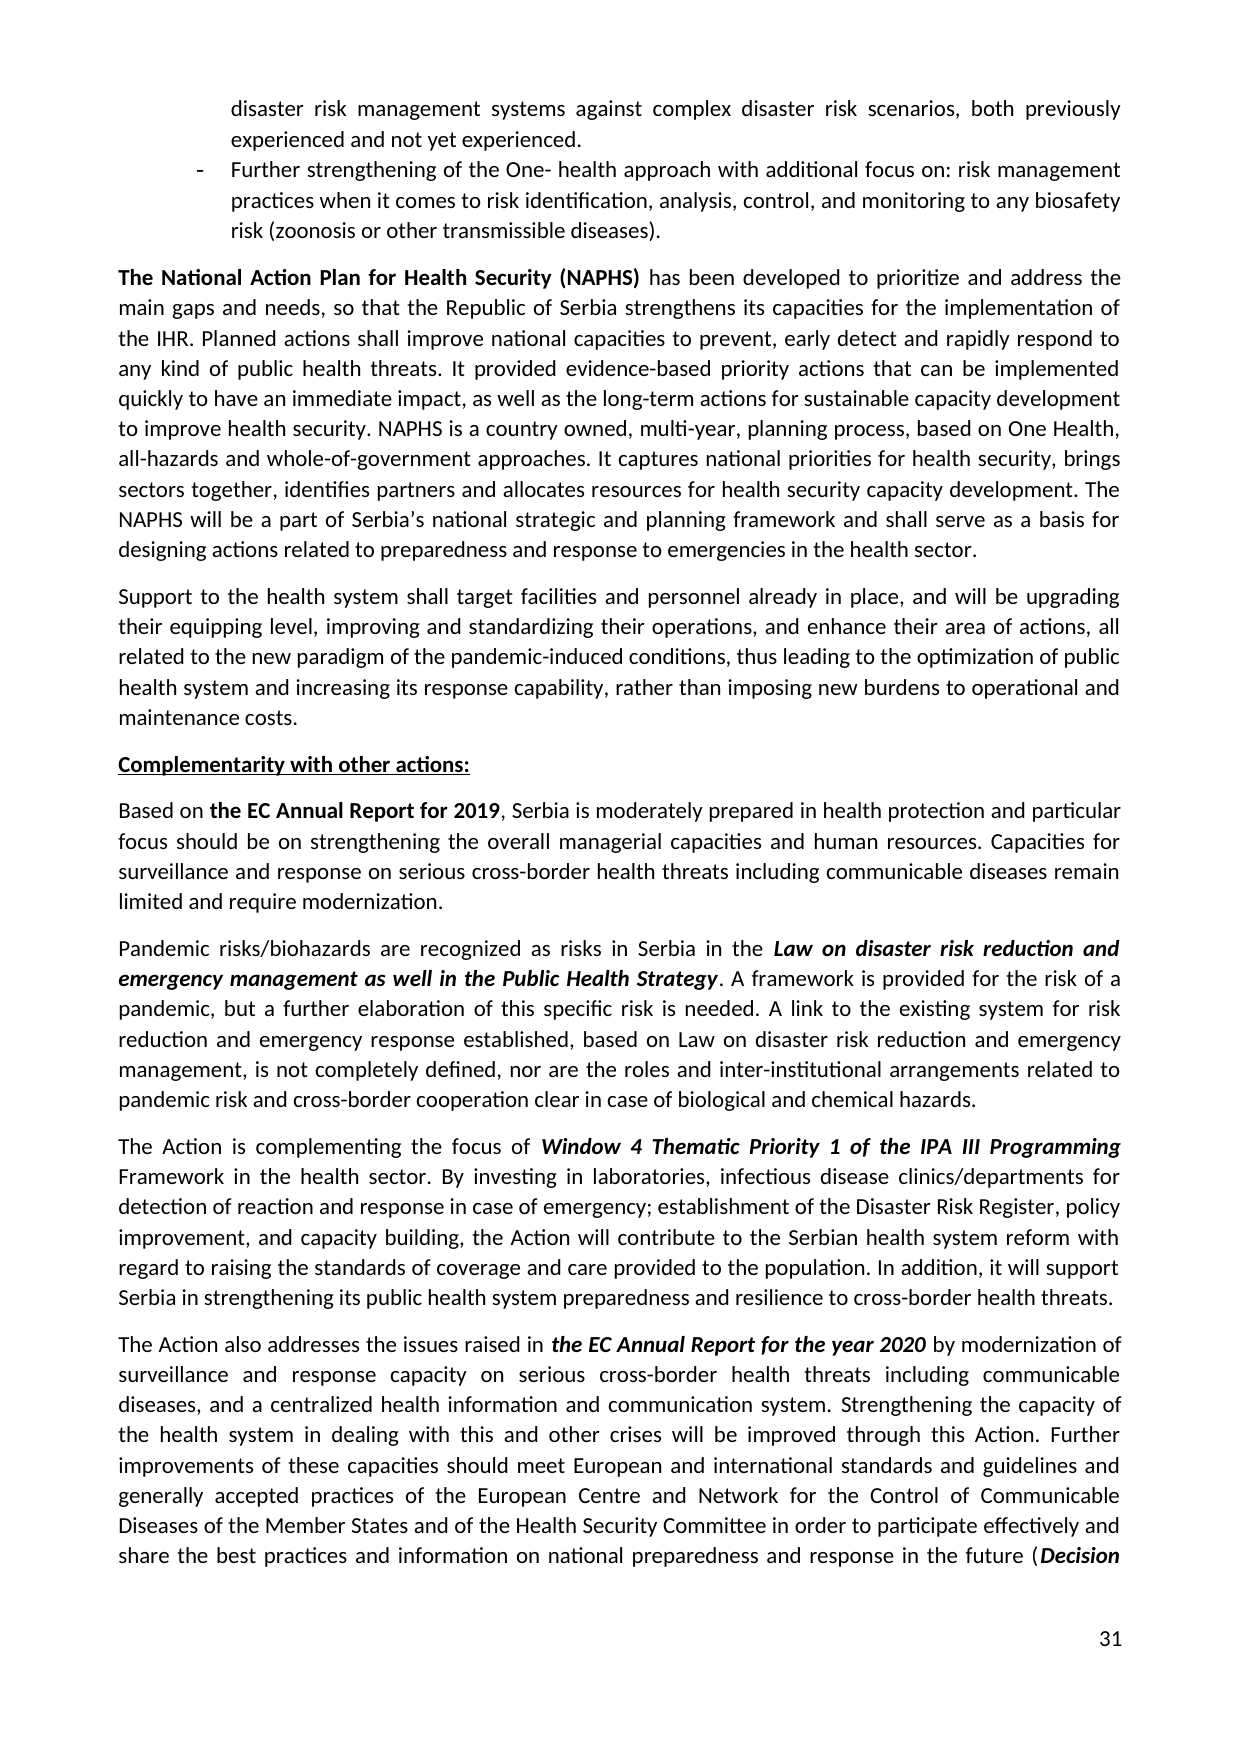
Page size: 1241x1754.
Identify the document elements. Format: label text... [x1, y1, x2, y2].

text The Action is complementing the focus of Window 4 Thematic Priority 1 of the IPA III Programming Framework in the health sector. By investing in laboratories, infectious disease clinics/departments for detection of reaction and response in case of emergency; establishment of the Disaster Risk Register, policy improvement, and capacity building, the Action will contribute to the Serbian health system reform with regard to raising the standards of coverage and care provided to the population. In addition, it will support Serbia in strengthening its public health system preparedness and resilience to cross-border health threats. [118, 1132, 1122, 1311]
text The National Action Plan for Health Security (NAPHS) has been developed to prioritize and address the main gaps and needs, so that the Republic of Serbia strengthens its capacities for the implementation of the IHR. Planned actions shall improve national capacities to prevent, early detect and rapidly respond to any kind of public health threats. It provided evidence-based priority actions that can be implemented quickly to have an immediate impact, as well as the long-term actions for sustainable capacity development to improve health security. NAPHS is a country owned, multi-year, planning process, based on One Health, all-hazards and whole-of-government approaches. It captures national priorities for health security, brings sectors together, identifies partners and allocates resources for health security capacity development. The NAPHS will be a part of Serbia’s national strategic and planning framework and shall serve as a basis for designing actions related to preparedness and response to emergencies in the health sector. [118, 263, 1122, 563]
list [193, 94, 1122, 153]
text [118, 1330, 1122, 1569]
text Based on the EC Annual Report for 2019, Serbia is moderately prepared in health protection and particular focus should be on strengthening the overall managerial capacities and human resources. Capacities for surveillance and response on serious cross-border health threats including communicable diseases remain limited and require modernization. [118, 797, 1122, 915]
text Pandemic risks/biohazards are recognized as risks in Serbia in the Law on disaster risk reduction and emergency management as well in the Public Health Strategy. A framework is provided for the risk of a pandemic, but a further elaboration of this specific risk is needed. A link to the existing system for risk reduction and emergency response established, based on Law on disaster risk reduction and emergency management, is not completely defined, nor are the roles and inter-institutional arrangements related to pandemic risk and cross-border cooperation clear in case of biological and chemical hazards. [118, 934, 1122, 1113]
list Further strengthening of the One- health approach with additional focus on: risk management practices when it comes to risk identification, analysis, control, and monitoring to any biosafety risk (zoonosis or other transmissible diseases). [193, 155, 1122, 244]
text Support to the health system shall target facilities and personnel already in place, and will be upgrading their equipping level, improving and standardizing their operations, and enhance their area of actions, all related to the new paradigm of the pandemic-induced conditions, thus leading to the optimization of public health system and increasing its response capability, rather than imposing new burdens to operational and maintenance costs. [118, 582, 1122, 731]
text Complementarity with other actions: [118, 750, 1122, 778]
